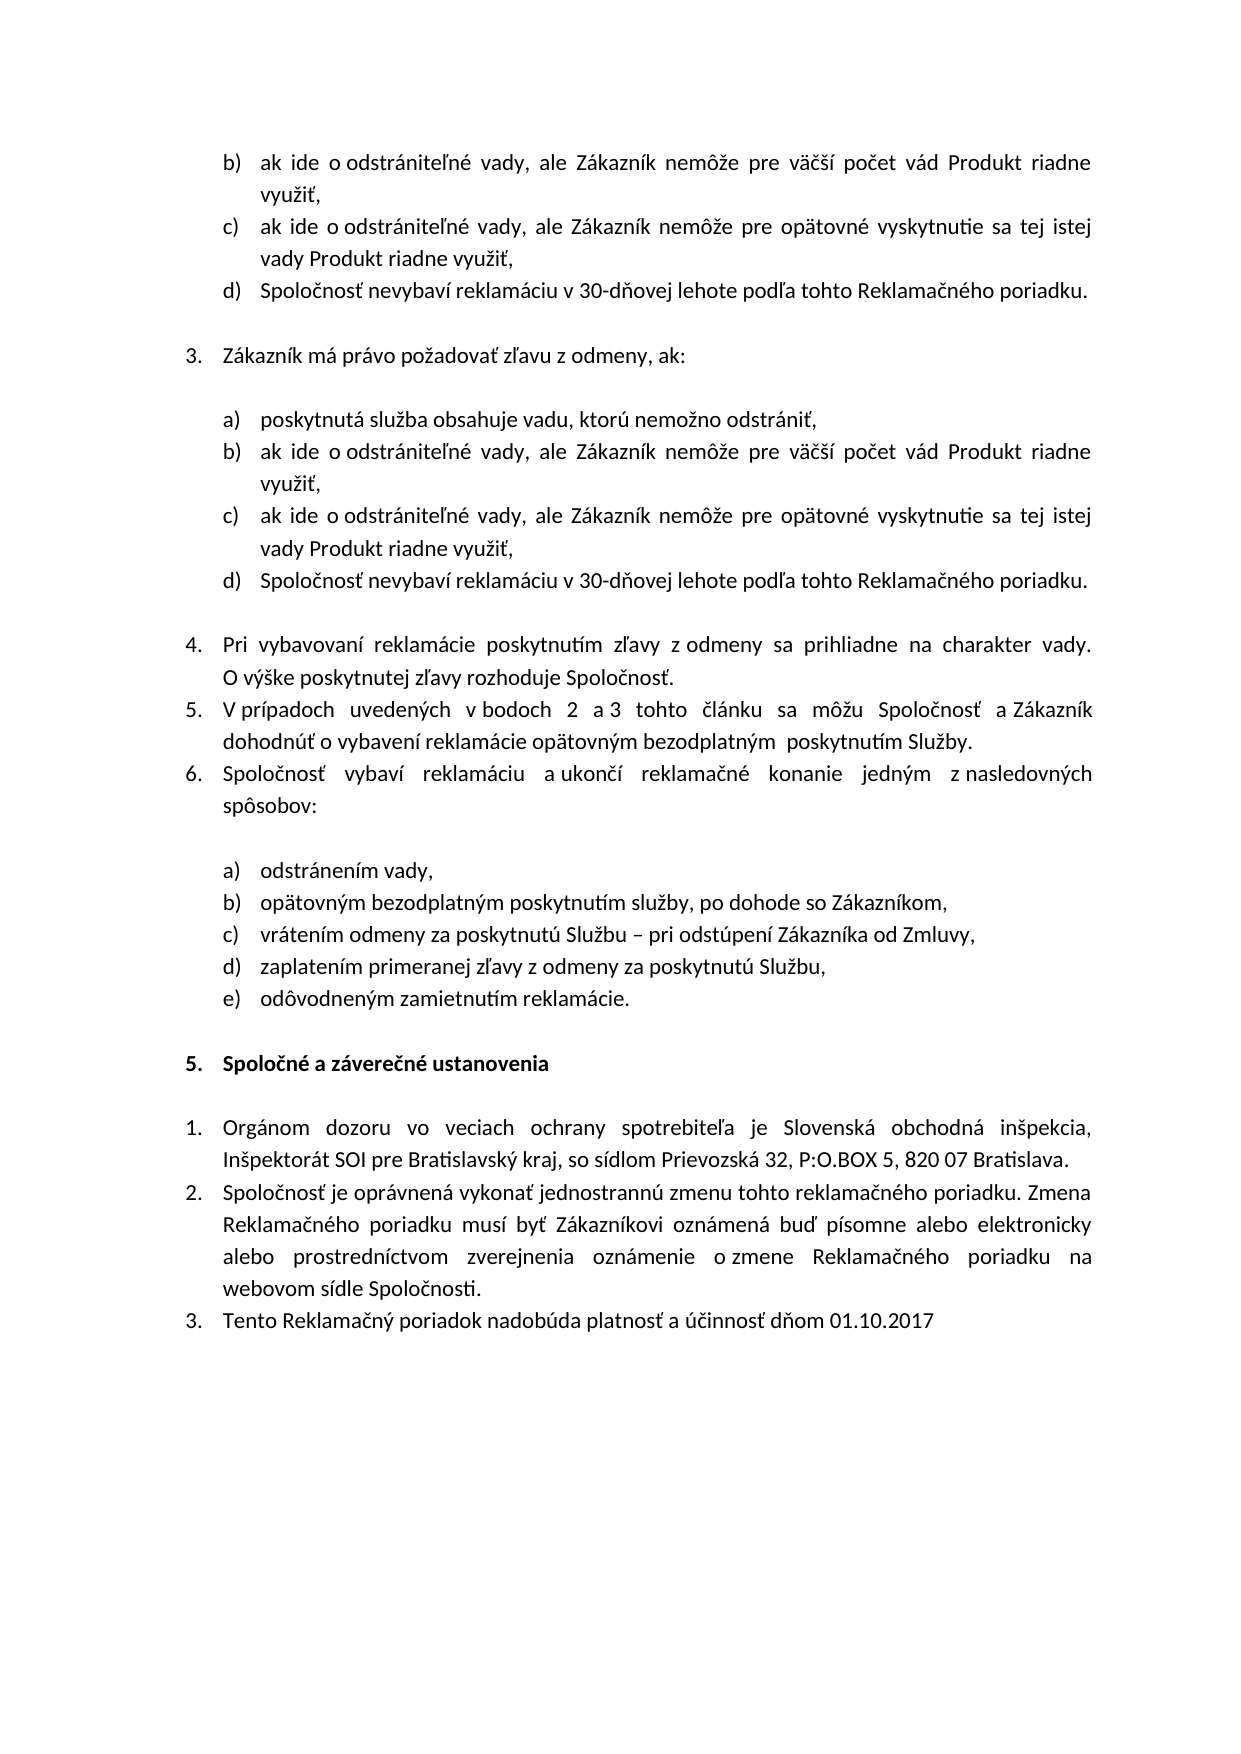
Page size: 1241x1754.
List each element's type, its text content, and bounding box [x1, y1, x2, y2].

list Spoločnosť nevybaví reklamáciu v 30-dňovej lehote podľa tohto Reklamačného poriadku. [223, 566, 1093, 594]
list Spoločné a záverečné ustanovenia [185, 1049, 1093, 1077]
list opätovným bezodplatným poskytnutím služby, po dohode so Zákazníkom, [223, 888, 1093, 916]
list ak ide o odstrániteľné vady, ale Zákazník nemôže pre opätovné vyskytnutie sa tej istej vady Produkt riadne využiť, [223, 212, 1093, 272]
list Spoločnosť nevybaví reklamáciu v 30-dňovej lehote podľa tohto Reklamačného poriadku. [223, 276, 1093, 304]
list Spoločnosť vybaví reklamáciu a ukončí reklamačné konanie jedným z nasledovných spôsobov: [185, 759, 1093, 819]
list Zákazník má právo požadovať zľavu z odmeny, ak: [185, 341, 1093, 369]
list zaplatením primeranej zľavy z odmeny za poskytnutú Službu, [223, 952, 1093, 980]
list ak ide o odstrániteľné vady, ale Zákazník nemôže pre väčší počet vád Produkt riadne využiť, [223, 148, 1093, 208]
list poskytnutá služba obsahuje vadu, ktorú nemožno odstrániť, [223, 405, 1093, 433]
list vrátením odmeny za poskytnutú Službu – pri odstúpení Zákazníka od Zmluvy, [223, 920, 1093, 948]
list odôvodneným zamietnutím reklamácie. [223, 984, 1093, 1012]
list Spoločnosť je oprávnená vykonať jednostrannú zmenu tohto reklamačného poriadku. Zmena Reklamačného poriadku musí byť Zákazníkovi oznámená buď písomne alebo elektronicky alebo prostredníctvom zverejnenia oznámenie o zmene Reklamačného poriadku na webovom sídle Spoločnosti. [185, 1178, 1093, 1302]
list V prípadoch uvedených v bodoch 2 a 3 tohto článku sa môžu Spoločnosť a Zákazník dohodnúť o vybavení reklamácie opätovným bezodplatným poskytnutím Služby. [185, 695, 1093, 755]
list ak ide o odstrániteľné vady, ale Zákazník nemôže pre opätovné vyskytnutie sa tej istej vady Produkt riadne využiť, [223, 502, 1093, 562]
list Orgánom dozoru vo veciach ochrany spotrebiteľa je Slovenská obchodná inšpekcia, Inšpektorát SOI pre Bratislavský kraj, so sídlom Prievozská 32, P:O.BOX 5, 820 07 Bratislava. [185, 1113, 1093, 1173]
list ak ide o odstrániteľné vady, ale Zákazník nemôže pre väčší počet vád Produkt riadne využiť, [223, 437, 1093, 497]
list Tento Reklamačný poriadok nadobúda platnosť a účinnosť dňom 01.10.2017 [185, 1306, 1093, 1334]
list odstránením vady, [223, 856, 1093, 884]
list Pri vybavovaní reklamácie poskytnutím zľavy z odmeny sa prihliadne na charakter vady. O výške poskytnutej zľavy rozhoduje Spoločnosť. [185, 630, 1093, 691]
